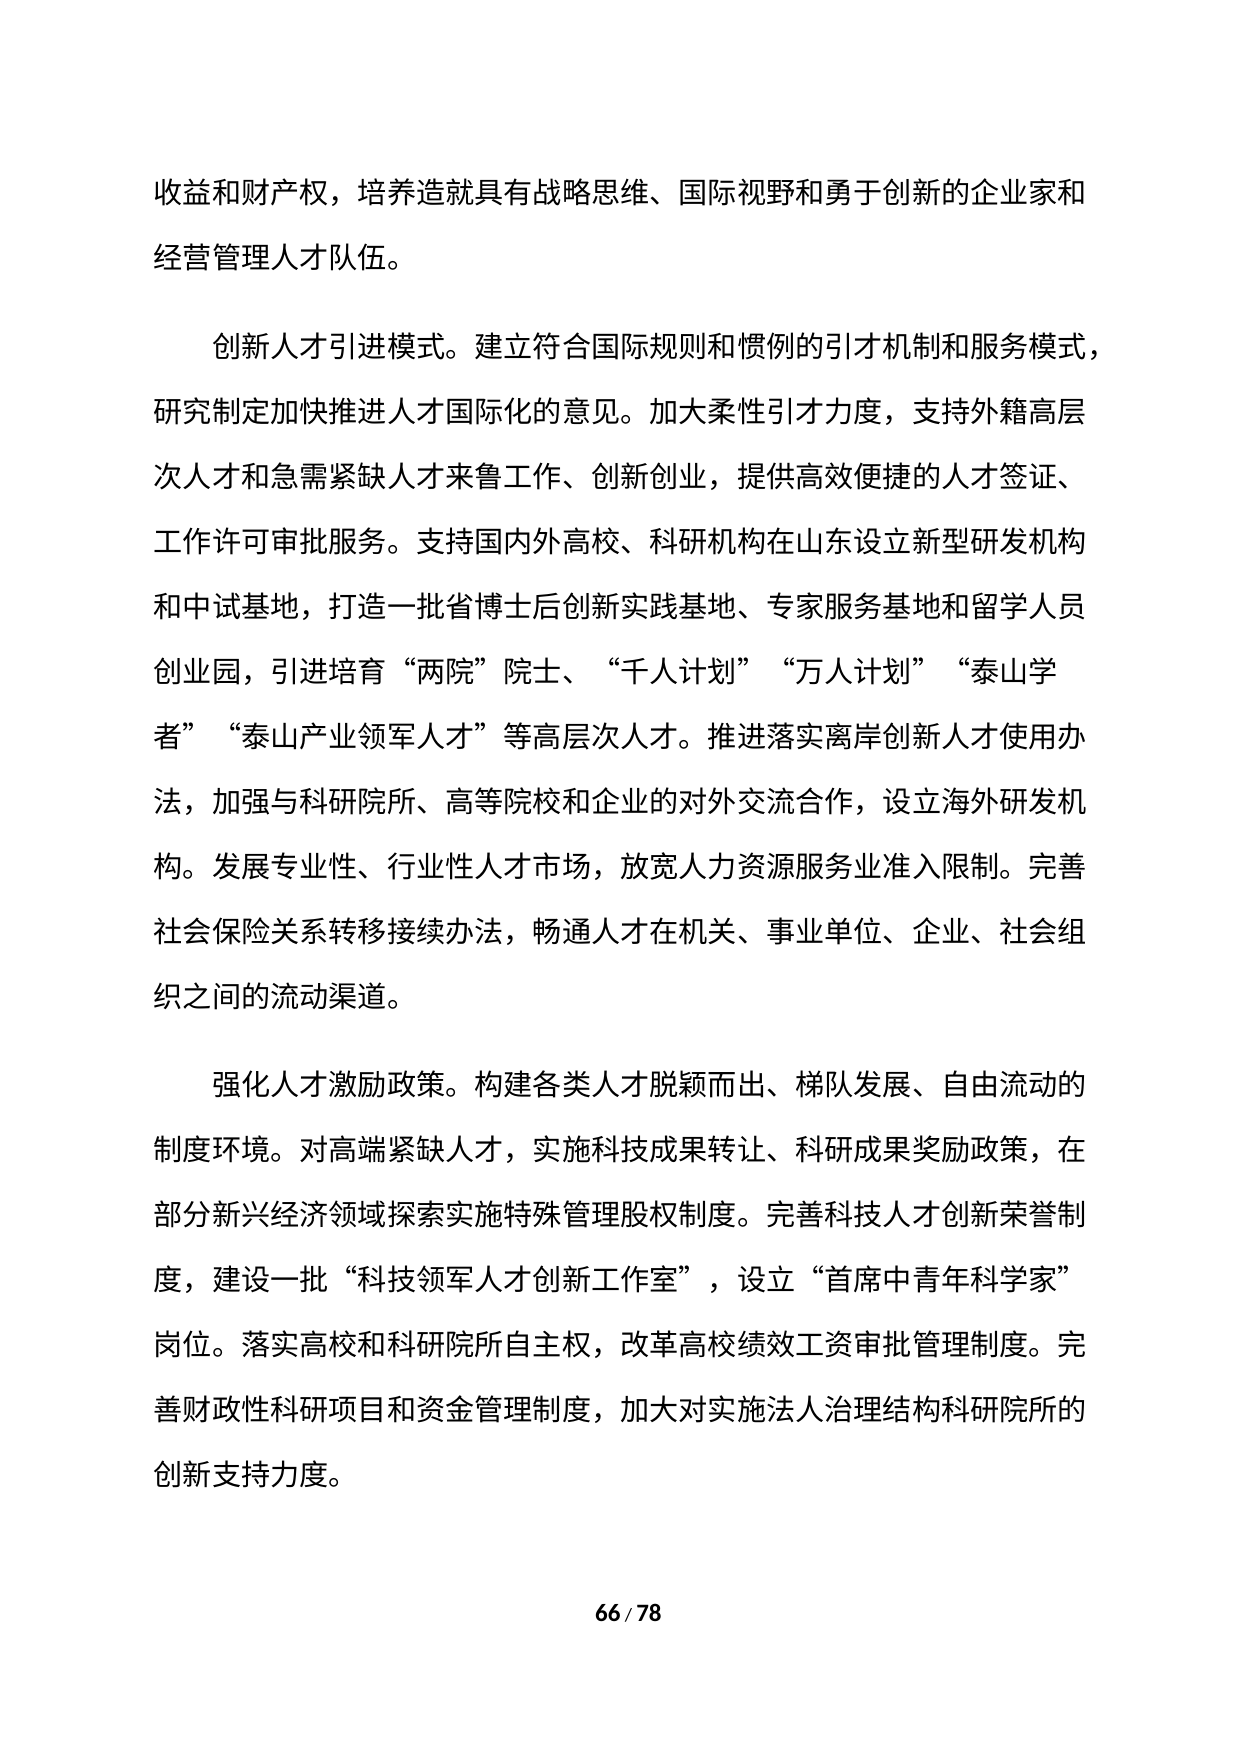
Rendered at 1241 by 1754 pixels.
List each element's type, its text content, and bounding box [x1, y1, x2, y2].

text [153, 158, 1098, 288]
text 强化人才激励政策。构建各类人才脱颖而出、梯队发展、自由流动的制度环境。对高端紧缺人才，实施科技成果转让、科研成果奖励政策，在部分新兴经济领域探索实施特殊管理股权制度。完善科技人才创新荣誉制度，建设一批“科技领军人才创新工作室”，设立“首席中青年科学家”岗位。落实高校和科研院所自主权，改革高校绩效工资审批管理制度。完善财政性科研项目和资金管理制度，加大对实施法人治理结构科研院所的创新支持力度。 [153, 1050, 1098, 1505]
text 创新人才引进模式。建立符合国际规则和惯例的引才机制和服务模式，研究制定加快推进人才国际化的意见。加大柔性引才力度，支持外籍高层次人才和急需紧缺人才来鲁工作、创新创业，提供高效便捷的人才签证、工作许可审批服务。支持国内外高校、科研机构在山东设立新型研发机构和中试基地，打造一批省博士后创新实践基地、专家服务基地和留学人员创业园，引进培育“两院”院士、“千人计划”“万人计划”“泰山学者”“泰山产业领军人才”等高层次人才。推进落实离岸创新人才使用办法，加强与科研院所、高等院校和企业的对外交流合作，设立海外研发机构。发展专业性、行业性人才市场，放宽人力资源服务业准入限制。完善社会保险关系转移接续办法，畅通人才在机关、事业单位、企业、社会组织之间的流动渠道。 [153, 312, 1098, 1027]
